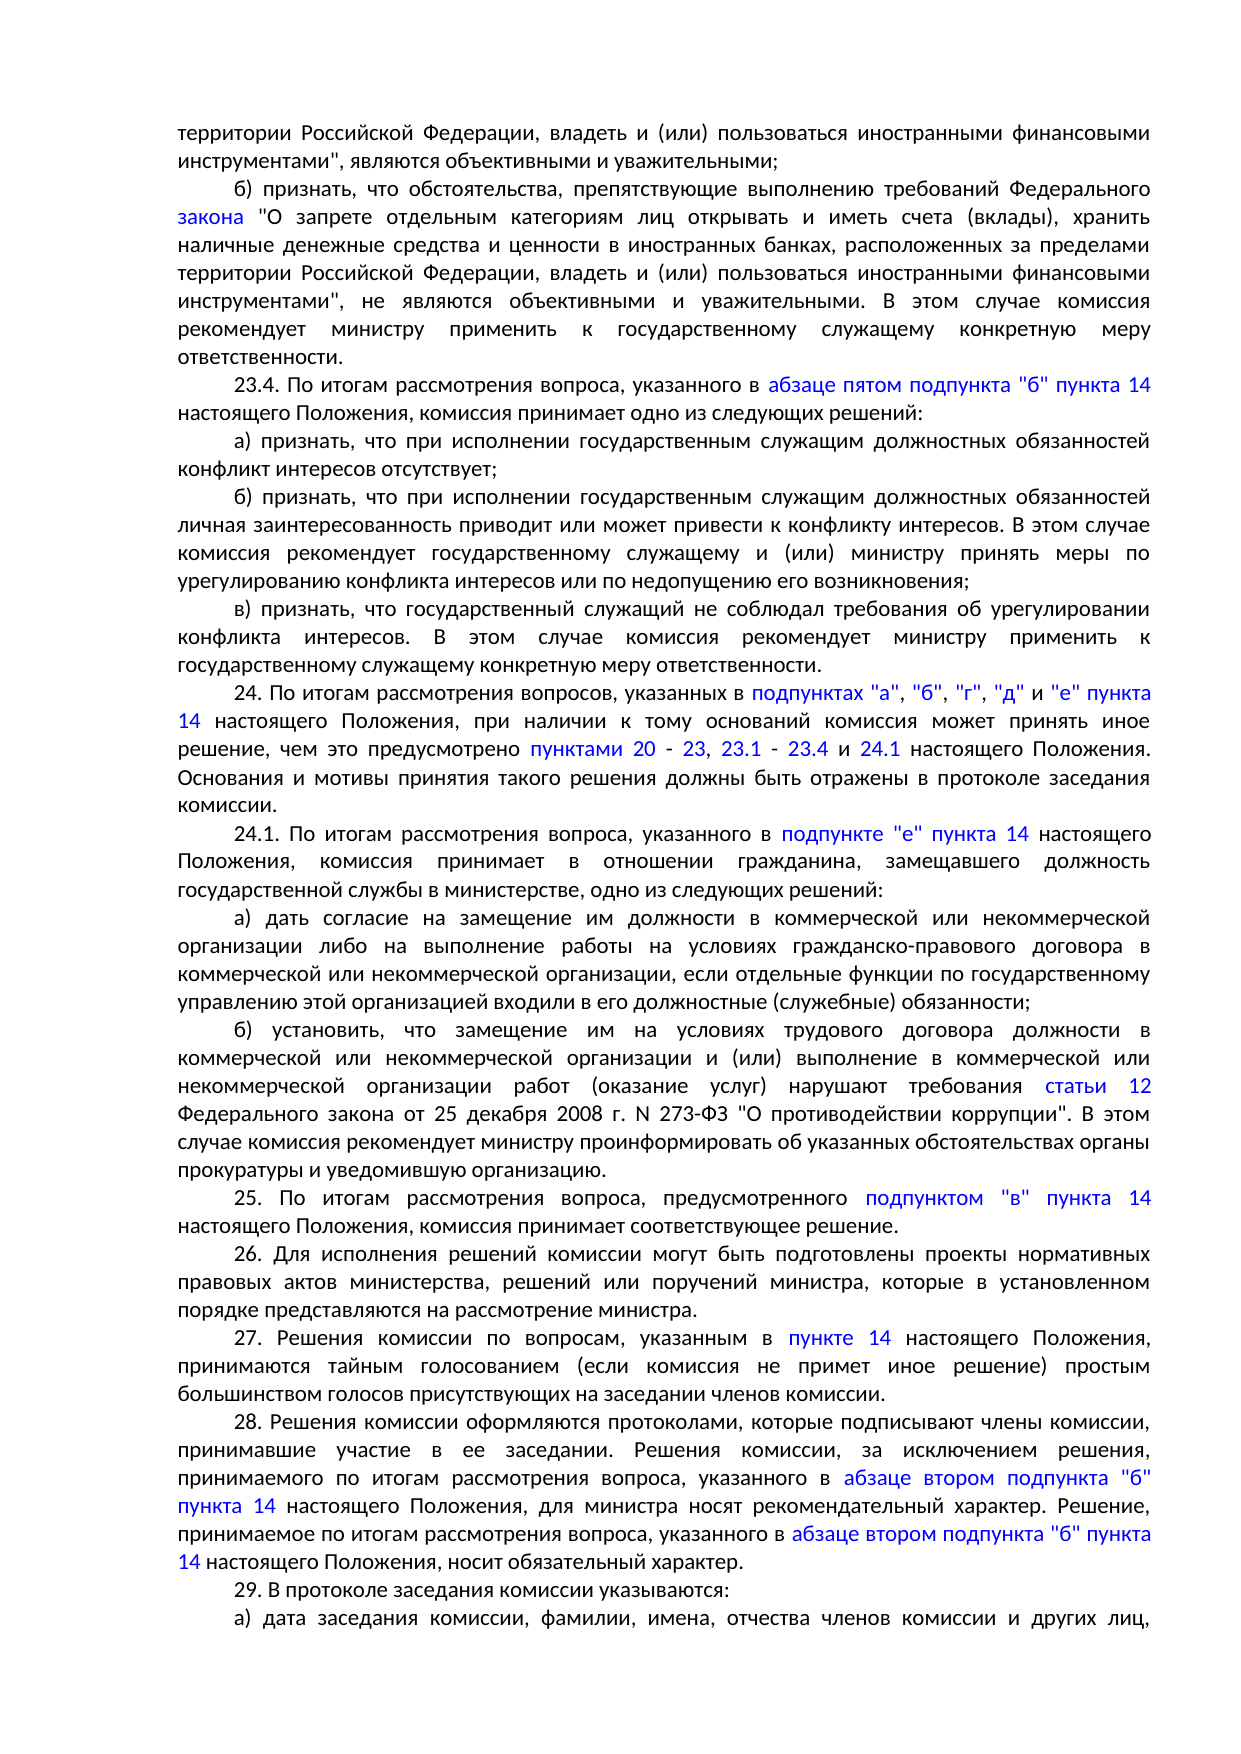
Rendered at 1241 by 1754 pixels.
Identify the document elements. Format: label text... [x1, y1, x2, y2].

text б) признать, что при исполнении государственным служащим должностных обязанностей личная заинтересованность приводит или может привести к конфликту интересов. В этом случае комиссия рекомендует государственному служащему и (или) министру принять меры по урегулированию конфликта интересов или по недопущению его возникновения; [177, 482, 1152, 594]
text 26. Для исполнения решений комиссии могут быть подготовлены проекты нормативных правовых актов министерства, решений или поручений министра, которые в установленном порядке представляются на рассмотрение министра. [177, 1239, 1152, 1323]
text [177, 1603, 1152, 1631]
text 24.1. По итогам рассмотрения вопроса, указанного в подпункте "е" пункта 14 настоящего Положения, комиссия принимает в отношении гражданина, замещавшего должность государственной службы в министерстве, одно из следующих решений: [177, 819, 1152, 903]
text а) дать согласие на замещение им должности в коммерческой или некоммерческой организации либо на выполнение работы на условиях гражданско-правового договора в коммерческой или некоммерческой организации, если отдельные функции по государственному управлению этой организацией входили в его должностные (служебные) обязанности; [177, 903, 1152, 1015]
text 25. По итогам рассмотрения вопроса, предусмотренного подпунктом "в" пункта 14 настоящего Положения, комиссия принимает соответствующее решение. [177, 1183, 1152, 1239]
text 24. По итогам рассмотрения вопросов, указанных в подпунктах "а", "б", "г", "д" и "е" пункта 14 настоящего Положения, при наличии к тому оснований комиссия может принять иное решение, чем это предусмотрено пунктами 20 - 23, 23.1 - 23.4 и 24.1 настоящего Положения. Основания и мотивы принятия такого решения должны быть отражены в протоколе заседания комиссии. [177, 678, 1152, 819]
text 29. В протоколе заседания комиссии указываются: [177, 1575, 1152, 1603]
text 27. Решения комиссии по вопросам, указанным в пункте 14 настоящего Положения, принимаются тайным голосованием (если комиссия не примет иное решение) простым большинством голосов присутствующих на заседании членов комиссии. [177, 1323, 1152, 1407]
text 28. Решения комиссии оформляются протоколами, которые подписывают члены комиссии, принимавшие участие в ее заседании. Решения комиссии, за исключением решения, принимаемого по итогам рассмотрения вопроса, указанного в абзаце втором подпункта "б" пункта 14 настоящего Положения, для министра носят рекомендательный характер. Решение, принимаемое по итогам рассмотрения вопроса, указанного в абзаце втором подпункта "б" пункта 14 настоящего Положения, носит обязательный характер. [177, 1407, 1152, 1575]
text б) установить, что замещение им на условиях трудового договора должности в коммерческой или некоммерческой организации и (или) выполнение в коммерческой или некоммерческой организации работ (оказание услуг) нарушают требования статьи 12 Федерального закона от 25 декабря 2008 г. N 273-ФЗ "О противодействии коррупции". В этом случае комиссия рекомендует министру проинформировать об указанных обстоятельствах органы прокуратуры и уведомившую организацию. [177, 1015, 1152, 1183]
text а) признать, что при исполнении государственным служащим должностных обязанностей конфликт интересов отсутствует; [177, 426, 1152, 482]
text б) признать, что обстоятельства, препятствующие выполнению требований Федерального закона "О запрете отдельным категориям лиц открывать и иметь счета (вклады), хранить наличные денежные средства и ценности в иностранных банках, расположенных за пределами территории Российской Федерации, владеть и (или) пользоваться иностранными финансовыми инструментами", не являются объективными и уважительными. В этом случае комиссия рекомендует министру применить к государственному служащему конкретную меру ответственности. [177, 174, 1152, 370]
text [177, 118, 1152, 174]
text в) признать, что государственный служащий не соблюдал требования об урегулировании конфликта интересов. В этом случае комиссия рекомендует министру применить к государственному служащему конкретную меру ответственности. [177, 594, 1152, 678]
text 23.4. По итогам рассмотрения вопроса, указанного в абзаце пятом подпункта "б" пункта 14 настоящего Положения, комиссия принимает одно из следующих решений: [177, 370, 1152, 426]
